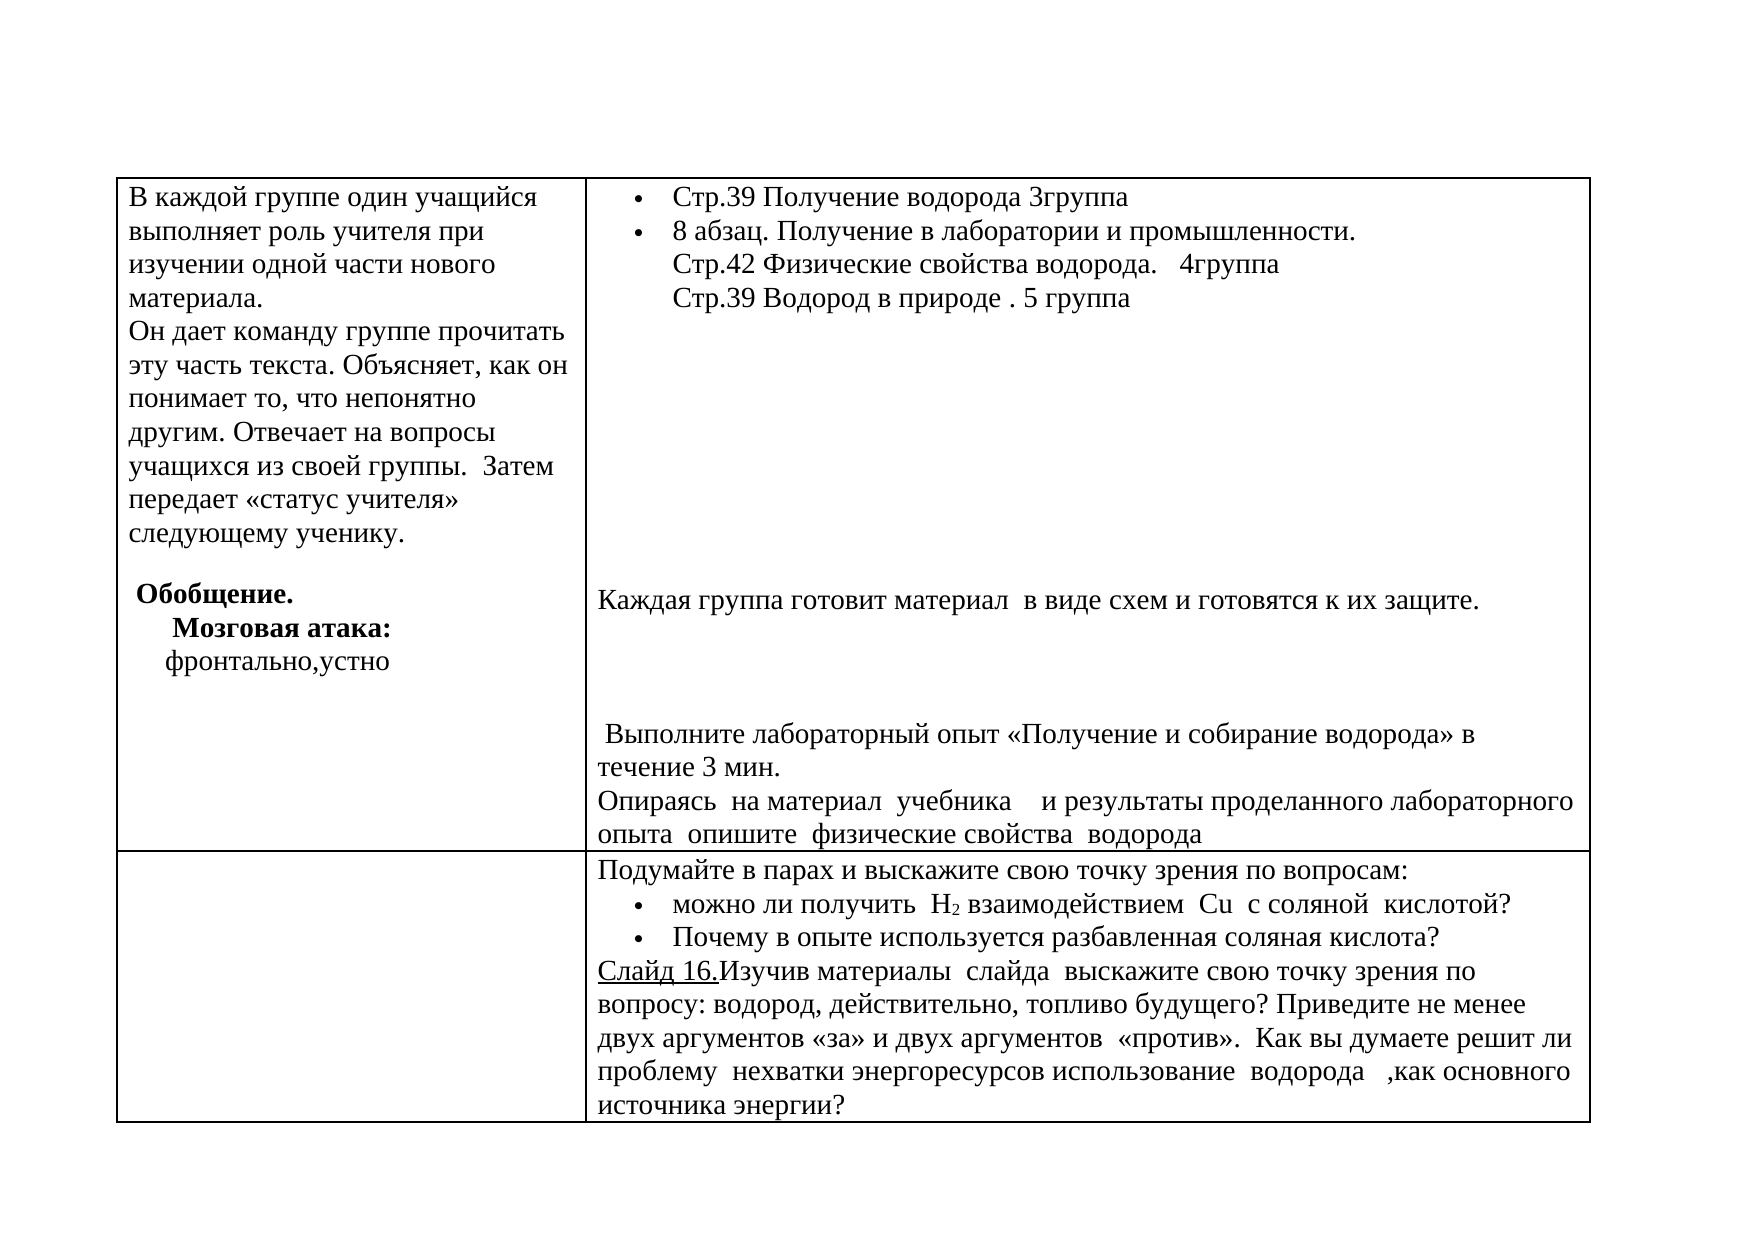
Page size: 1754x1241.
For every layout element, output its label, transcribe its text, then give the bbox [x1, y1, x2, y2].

table_cell Подумайте в парах и выскажите свою точку зрения по вопросам: можно ли получить Н2 взаимодействием Сu с соляной кислотой? Почему в опыте используется разбавленная соляная кислота? Слайд 16.Изучив материалы слайда выскажите свою точку зрения по вопросу: водород, действительно, топливо будущего? Приведите не менее двух аргументов «за» и двух аргументов «против». Как вы думаете решит ли проблему нехватки энергоресурсов использование водорода ,как основного источника энергии? [587, 852, 1589, 1121]
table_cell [118, 179, 585, 850]
table_cell [118, 852, 585, 1121]
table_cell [587, 179, 1589, 850]
